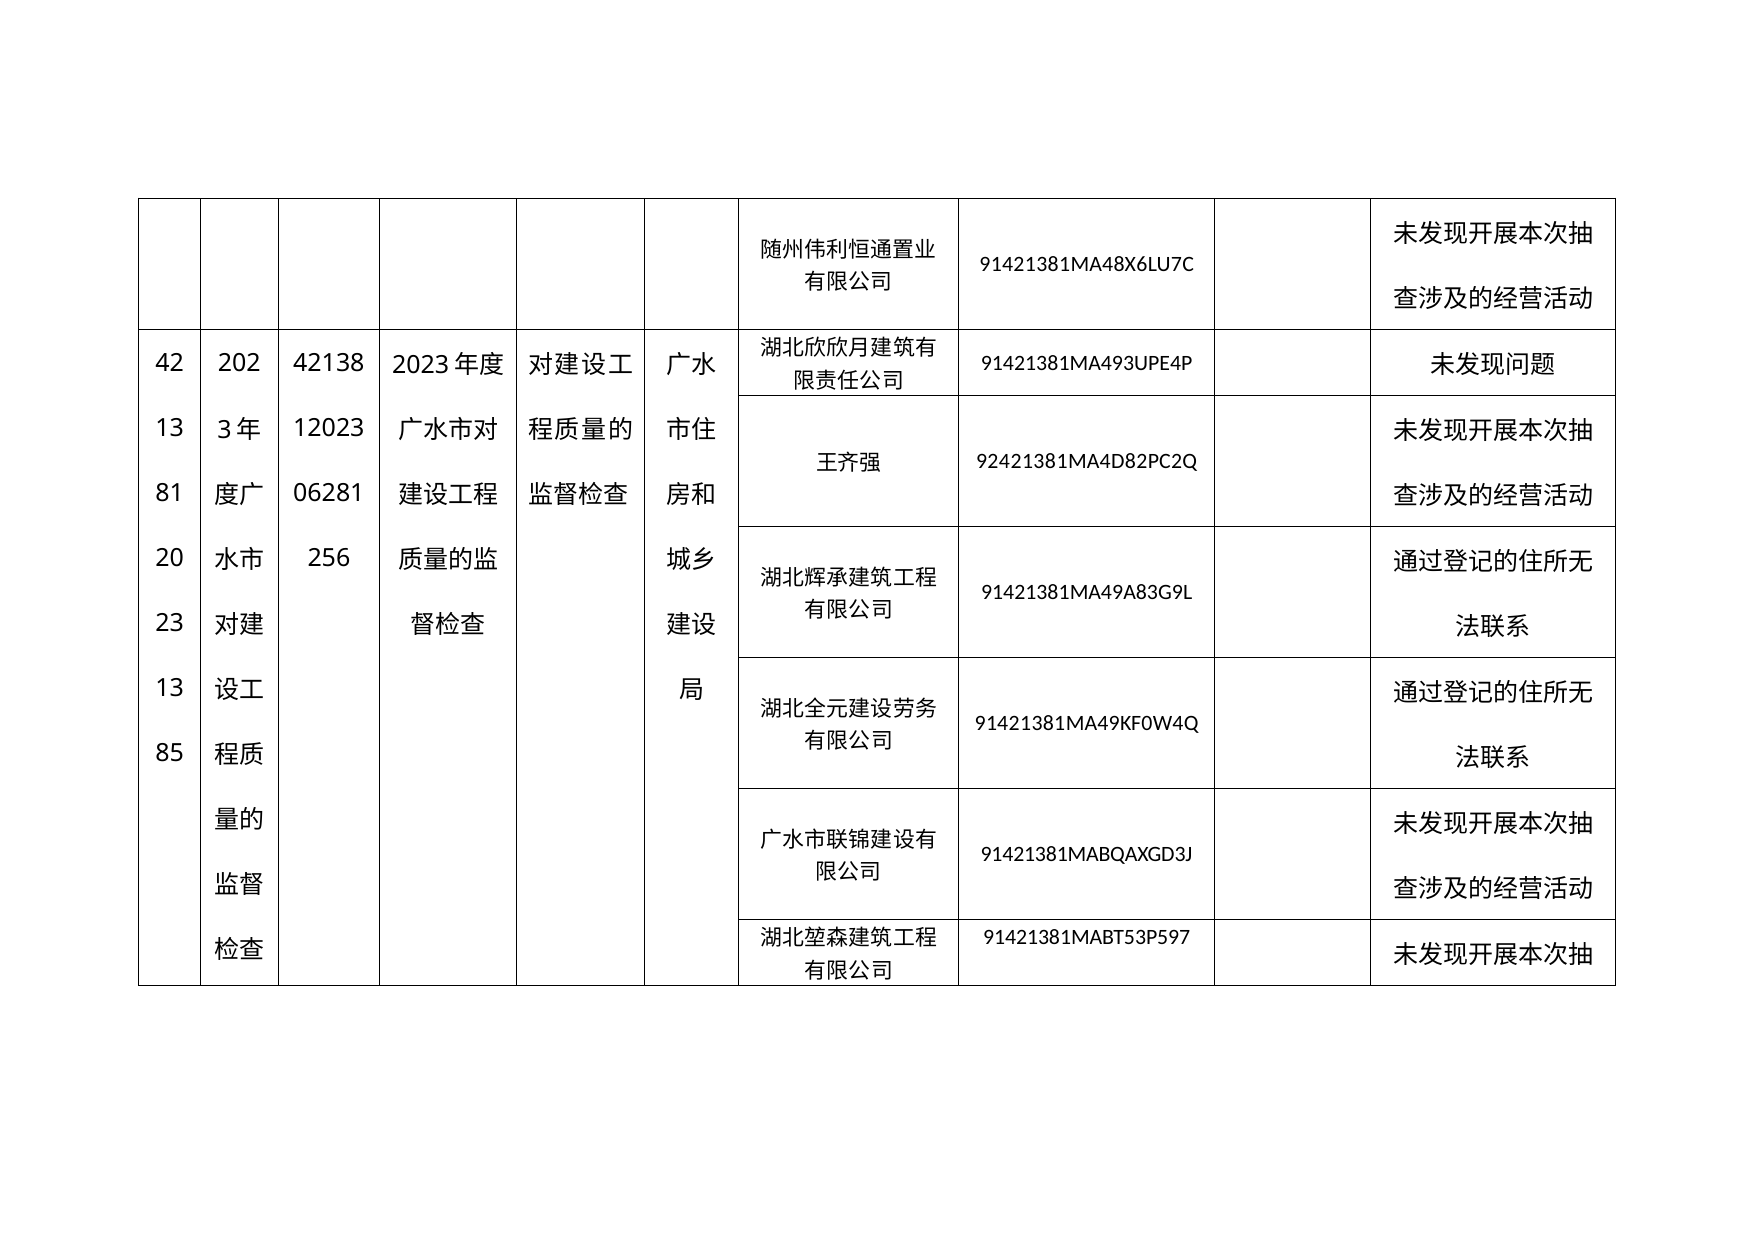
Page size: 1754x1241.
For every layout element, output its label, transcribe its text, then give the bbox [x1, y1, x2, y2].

table_cell 91421381MA49A83G9L [959, 527, 1214, 657]
table_cell [1215, 789, 1370, 919]
table_cell 随州伟利恒通置业有限公司 [739, 199, 958, 329]
table_cell 湖北堃森建筑工程有限公司 [739, 920, 958, 985]
table_cell 421381202306281256 [279, 330, 379, 985]
table_cell [1215, 920, 1370, 985]
table_cell 91421381MABQAXGD3J [959, 789, 1214, 919]
table_cell 92421381MA4D82PC2Q [959, 396, 1214, 526]
table_cell 通过登记的住所无法联系 [1371, 658, 1615, 788]
table_cell 通过登记的住所无法联系 [1371, 527, 1615, 657]
table_cell [1215, 330, 1370, 395]
table_cell 2023年度广水市对建设工程质量的监督检查 [380, 330, 516, 985]
table_cell [1215, 527, 1370, 657]
table_cell 91421381MA49KF0W4Q [959, 658, 1214, 788]
table_cell 91421381MA48X6LU7C [959, 199, 1214, 329]
table_cell 未发现开展本次抽查涉及的经营活动 [1371, 920, 1615, 985]
table_cell 2023年度广水市对建设工程质量的监督检查 [201, 330, 278, 985]
table_cell [1215, 396, 1370, 526]
table_cell 对建设工程质量的监督检查 [517, 330, 644, 985]
table_cell 91421381MABT53P597 [959, 920, 1214, 985]
table_cell 未发现开展本次抽查涉及的经营活动 [1371, 396, 1615, 526]
table_cell 湖北欣欣月建筑有限责任公司 [739, 330, 958, 395]
table_cell 广水市联锦建设有限公司 [739, 789, 958, 919]
table_cell 未发现问题 [1371, 330, 1615, 395]
table_cell 42138120231385 [139, 330, 200, 985]
table_cell 湖北全元建设劳务有限公司 [739, 658, 958, 788]
table_cell 王齐强 [739, 396, 958, 526]
table_cell 湖北辉承建筑工程有限公司 [739, 527, 958, 657]
table_cell 未发现开展本次抽查涉及的经营活动 [1371, 199, 1615, 329]
table_cell 广水市住房和城乡建设局 [645, 330, 738, 985]
table_cell 91421381MA493UPE4P [959, 330, 1214, 395]
table_cell 未发现开展本次抽查涉及的经营活动 [1371, 789, 1615, 919]
table_cell [1215, 199, 1370, 329]
table_cell [1215, 658, 1370, 788]
